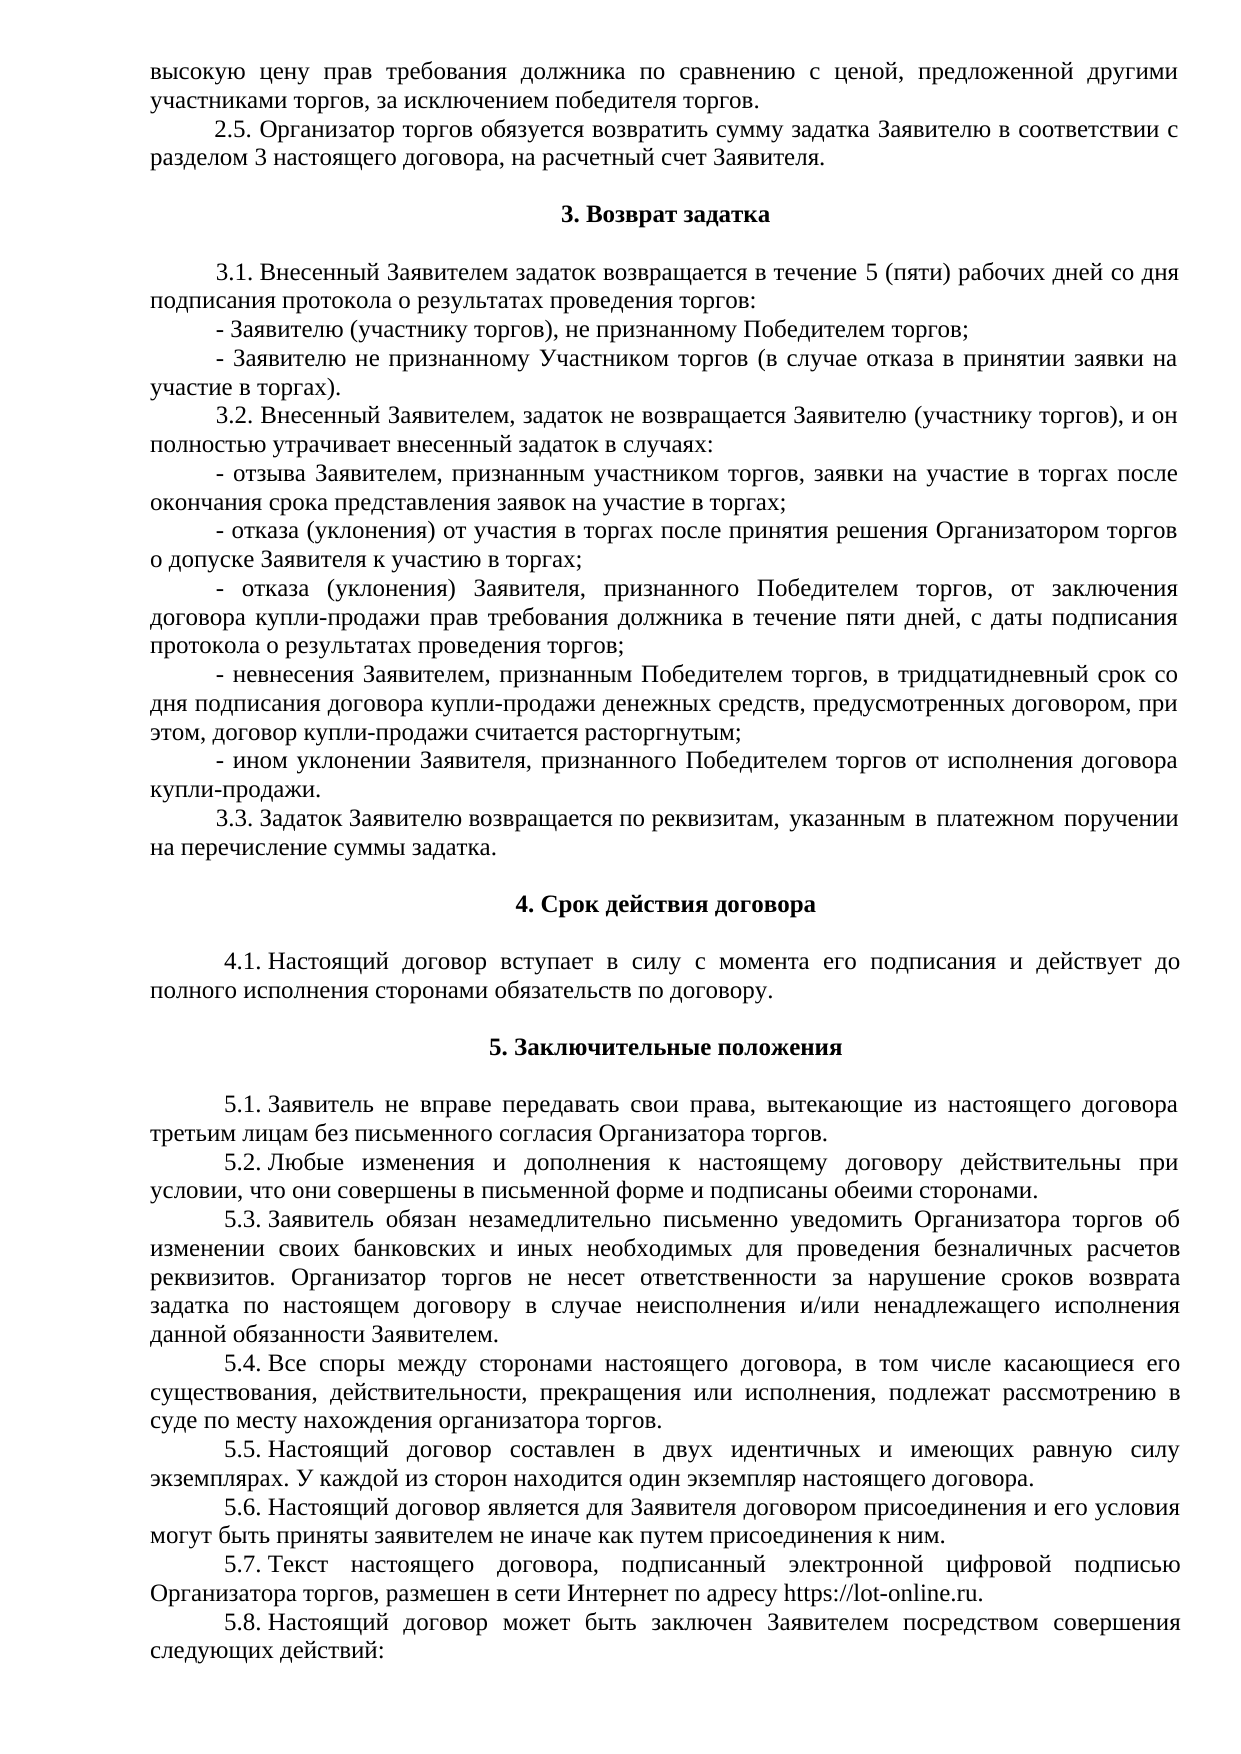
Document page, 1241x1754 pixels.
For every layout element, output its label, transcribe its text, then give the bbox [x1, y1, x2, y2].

text 4. Срок действия договора [150, 889, 1181, 918]
text - Заявителю (участнику торгов), не признанному Победителем торгов; [150, 314, 1179, 343]
text 5.7. Текст настоящего договора, подписанный электронной цифровой подписью Организатора торгов, размешен в сети Интернет по адресу https://lot-online.ru. [150, 1549, 1181, 1607]
text 5.8. Настоящий договор может быть заключен Заявителем посредством совершения следующих действий: [150, 1607, 1181, 1664]
text 4.1. Настоящий договор вступает в силу с момента его подписания и действует до полного исполнения сторонами обязательств по договору. [150, 946, 1181, 1004]
text 2.5. Организатор торгов обязуется возвратить сумму задатка Заявителю в соответствии с разделом 3 настоящего договора, на расчетный счет Заявителя. [150, 114, 1179, 171]
text 5.1. Заявитель не вправе передавать свои права, вытекающие из настоящего договора третьим лицам без письменного согласия Организатора торгов. [150, 1089, 1179, 1147]
text 5.5. Настоящий договор составлен в двух идентичных и имеющих равную силу экземплярах. У каждой из сторон находится один экземпляр настоящего договора. [150, 1434, 1181, 1492]
text 5.6. Настоящий договор является для Заявителя договором присоединения и его условия могут быть приняты заявителем не иначе как путем присоединения к ним. [150, 1492, 1181, 1549]
text 3.2. Внесенный Заявителем, задаток не возвращается Заявителю (участнику торгов), и он полностью утрачивает внесенный задаток в случаях: [150, 400, 1179, 458]
text 5.2. Любые изменения и дополнения к настоящему договору действительны при условии, что они совершены в письменной форме и подписаны обеими сторонами. [150, 1147, 1179, 1204]
text 3. Возврат задатка [150, 199, 1181, 228]
text - отказа (уклонения) Заявителя, признанного Победителем торгов, от заключения договора купли-продажи прав требования должника в течение пяти дней, с даты подписания протокола о результатах проведения торгов; [150, 573, 1179, 659]
text - невнесения Заявителем, признанным Победителем торгов, в тридцатидневный срок со дня подписания договора купли-продажи денежных средств, предусмотренных договором, при этом, договор купли-продажи считается расторгнутым; [150, 659, 1179, 745]
text 5. Заключительные положения [150, 1032, 1181, 1061]
text 5.4. Все споры между сторонами настоящего договора, в том числе касающиеся его существования, действительности, прекращения или исполнения, подлежат рассмотрению в суде по месту нахождения организатора торгов. [150, 1348, 1181, 1434]
text - отзыва Заявителем, признанным участником торгов, заявки на участие в торгах после окончания срока представления заявок на участие в торгах; [150, 458, 1179, 515]
text - ином уклонении Заявителя, признанного Победителем торгов от исполнения договора купли-продажи. [150, 745, 1179, 803]
text 5.3. Заявитель обязан незамедлительно письменно уведомить Организатора торгов об изменении своих банковских и иных необходимых для проведения безналичных расчетов реквизитов. Организатор торгов не несет ответственности за нарушение сроков возврата задатка по настоящем договору в случае неисполнения и/или ненадлежащего исполнения данной обязанности Заявителем. [150, 1204, 1181, 1348]
text 3.3. Задаток Заявителю возвращается по реквизитам, указанным в платежном поручении на перечисление суммы задатка. [150, 803, 1179, 860]
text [150, 56, 1179, 114]
text 3.1. Внесенный Заявителем задаток возвращается в течение 5 (пяти) рабочих дней со дня подписания протокола о результатах проведения торгов: [150, 257, 1179, 314]
text - отказа (уклонения) от участия в торгах после принятия решения Организатором торгов о допуске Заявителя к участию в торгах; [150, 515, 1179, 573]
text - Заявителю не признанному Участником торгов (в случае отказа в принятии заявки на участие в торгах). [150, 343, 1179, 400]
